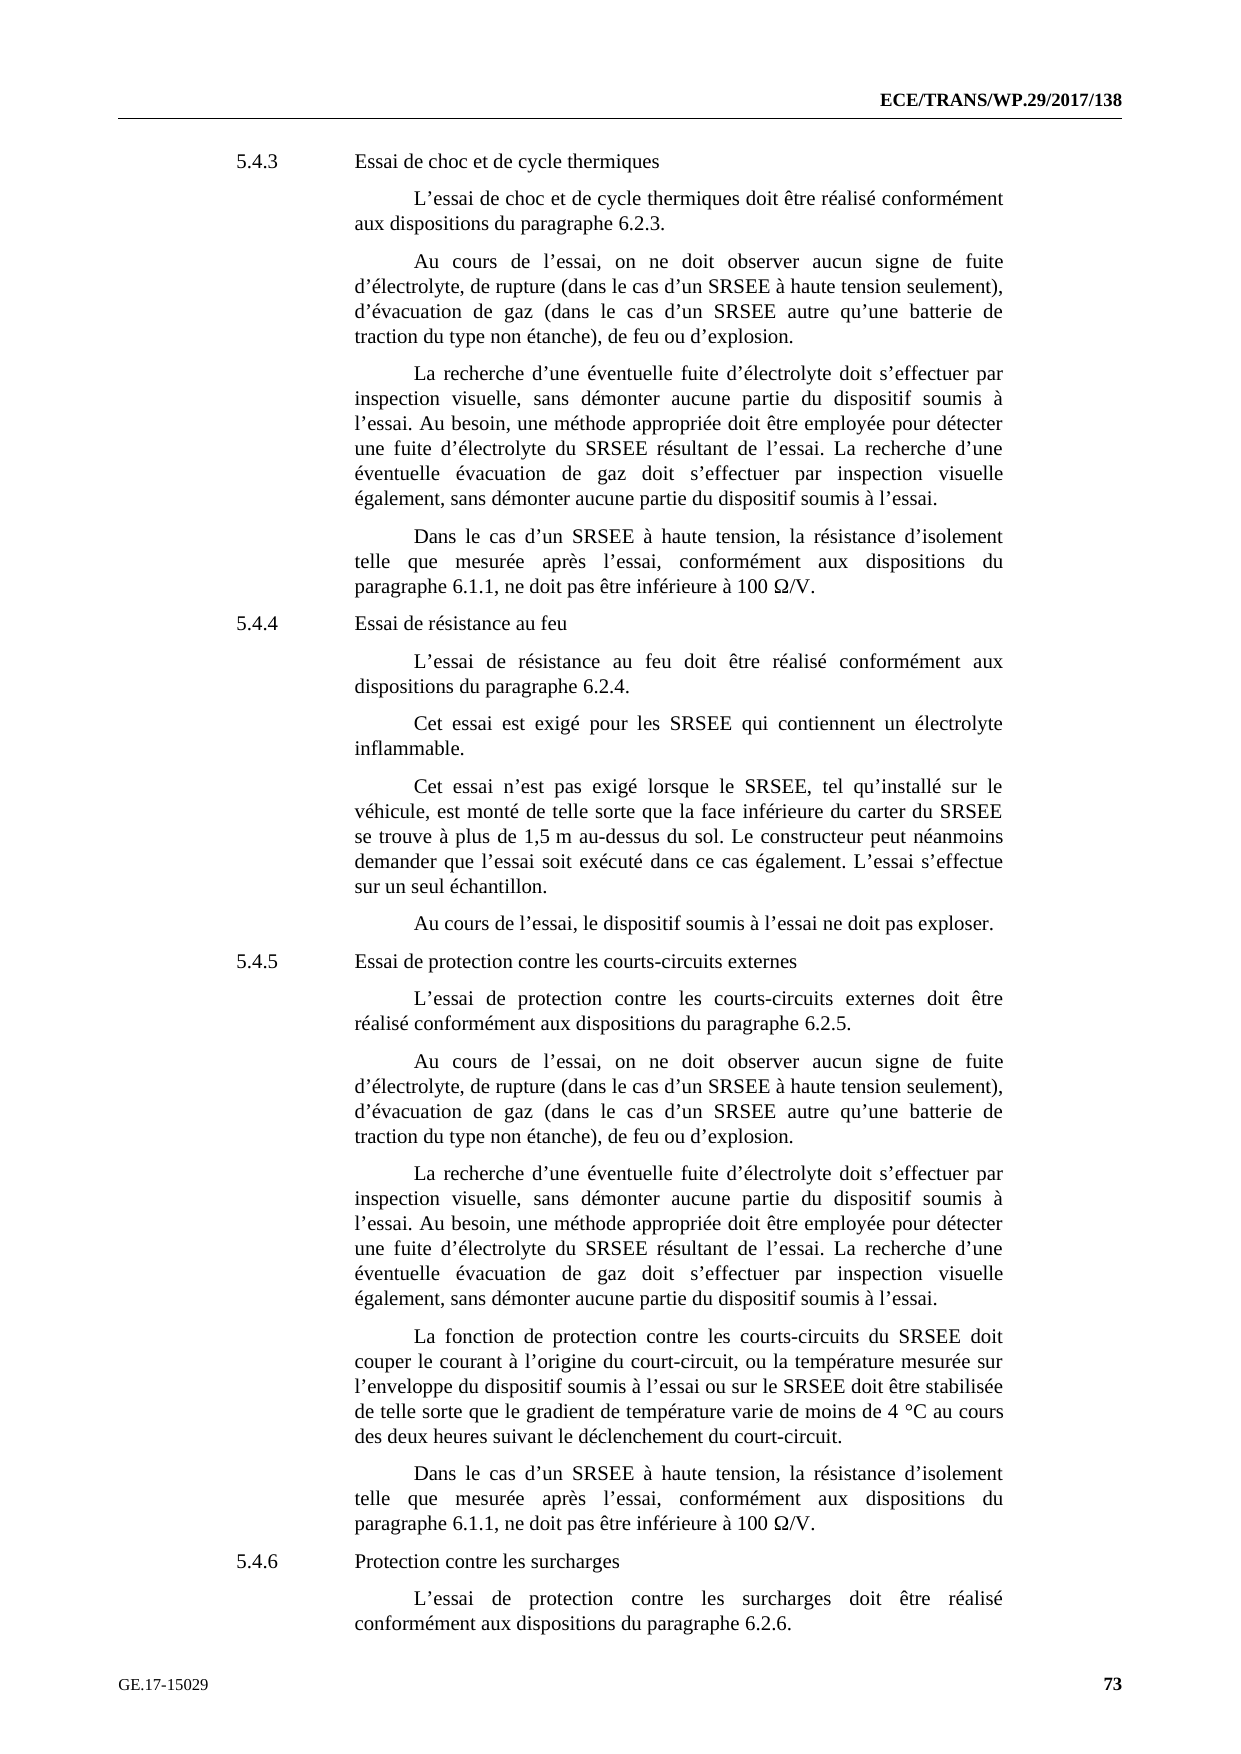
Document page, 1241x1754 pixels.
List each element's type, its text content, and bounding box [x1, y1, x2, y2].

text Cet essai n’est pas exigé lorsque le SRSEE, tel qu’installé sur le véhicule, est monté de telle sorte que la face inférieure du carter du SRSEE se trouve à plus de 1,5 m au-dessus du sol. Le constructeur peut néanmoins demander que l’essai soit exécuté dans ce cas également. L’essai s’effectue sur un seul échantillon. [354, 773, 1004, 898]
text Au cours de l’essai, le dispositif soumis à l’essai ne doit pas exploser. [354, 910, 1004, 935]
text 5.4.4 Essai de résistance au feu [236, 610, 1004, 635]
text 5.4.3 Essai de choc et de cycle thermiques [236, 148, 1004, 173]
text L’essai de choc et de cycle thermiques doit être réalisé conformément aux dispositions du paragraphe 6.2.3. [354, 185, 1004, 235]
text Au cours de l’essai, on ne doit observer aucun signe de fuite d’électrolyte, de rupture (dans le cas d’un SRSEE à haute tension seulement), d’évacuation de gaz (dans le cas d’un SRSEE autre qu’une batterie de traction du type non étanche), de feu ou d’explosion. [354, 1048, 1004, 1148]
text 5.4.5 Essai de protection contre les courts-circuits externes [236, 948, 1004, 973]
text La fonction de protection contre les courts-circuits du SRSEE doit couper le courant à l’origine du court-circuit, ou la température mesurée sur l’enveloppe du dispositif soumis à l’essai ou sur le SRSEE doit être stabilisée de telle sorte que le gradient de température varie de moins de 4 °C au cours des deux heures suivant le déclenchement du court-circuit. [354, 1323, 1004, 1448]
text L’essai de résistance au feu doit être réalisé conformément aux dispositions du paragraphe 6.2.4. [354, 648, 1004, 698]
text 5.4.6 Protection contre les surcharges [236, 1548, 1004, 1573]
text Cet essai est exigé pour les SRSEE qui contiennent un électrolyte inflammable. [354, 710, 1004, 760]
text Au cours de l’essai, on ne doit observer aucun signe de fuite d’électrolyte, de rupture (dans le cas d’un SRSEE à haute tension seulement), d’évacuation de gaz (dans le cas d’un SRSEE autre qu’une batterie de traction du type non étanche), de feu ou d’explosion. [354, 248, 1004, 348]
text L’essai de protection contre les surcharges doit être réalisé conformément aux dispositions du paragraphe 6.2.6. [354, 1585, 1004, 1635]
text L’essai de protection contre les courts-circuits externes doit être réalisé conformément aux dispositions du paragraphe 6.2.5. [354, 985, 1004, 1035]
